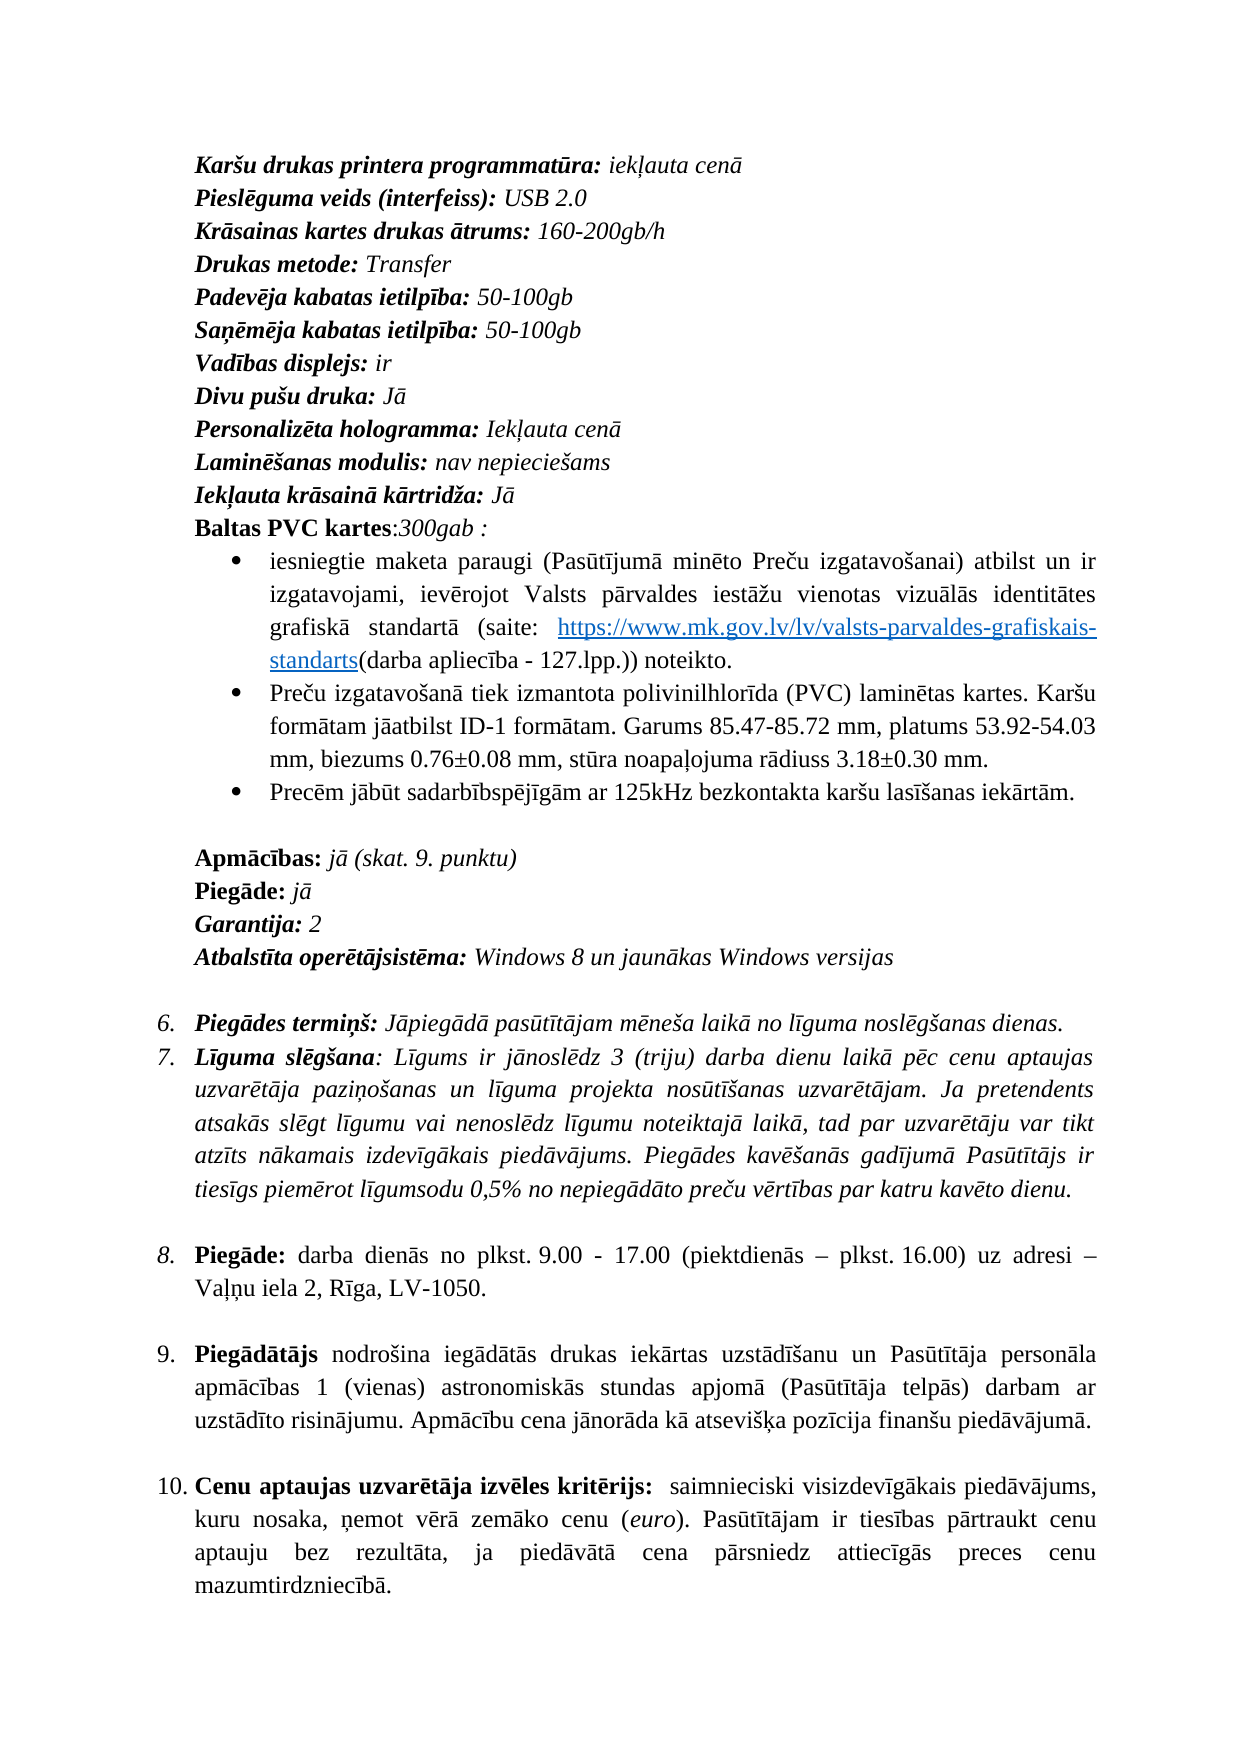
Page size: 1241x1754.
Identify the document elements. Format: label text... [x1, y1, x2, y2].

list Drukas metode: Transfer [194, 249, 1097, 278]
text Karšu drukas printera programmatūra: iekļauta cenā [119, 150, 1097, 179]
list Pieslēguma veids (interfeiss): USB 2.0 [194, 183, 1097, 212]
list iesniegtie maketa paraugi (Pasūtījumā minēto Preču izgatavošanai) atbilst un ir izgatavojami, ievērojot Valsts pārvaldes iestāžu vienotas vizuālās identitātes grafiskā standartā (saite: https://www.mk.gov.lv/lv/valsts-parvaldes-grafiskais-standarts(darba apliecība - 127.lpp.)) noteikto. [232, 546, 1097, 674]
list Saņēmēja kabatas ietilpība: 50-100gb [194, 315, 1097, 344]
list Laminēšanas modulis: nav nepieciešams [194, 447, 1097, 476]
list Baltas PVC kartes:300gab : [194, 513, 1097, 542]
list Personalizēta hologramma: Iekļauta cenā [194, 414, 1097, 443]
text Apmācības: jā (skat. 9. punktu) [119, 843, 1097, 872]
list Piegādes termiņš: Jāpiegādā pasūtītājam mēneša laikā no līguma noslēgšanas dienas. [157, 1008, 1097, 1037]
text Atbalstīta operētājsistēma: Windows 8 un jaunākas Windows versijas [157, 942, 1097, 971]
list Piegādātājs nodrošina iegādātās drukas iekārtas uzstādīšanu un Pasūtītāja personāla apmācības 1 (vienas) astronomiskās stundas apjomā (Pasūtītāja telpās) darbam ar uzstādīto risinājumu. Apmācību cena jānorāda kā atsevišķa pozīcija finanšu piedāvājumā. [157, 1339, 1097, 1433]
list Iekļauta krāsainā kārtridža: Jā [194, 480, 1097, 509]
list Piegāde: darba dienās no plkst. 9.00 - 17.00 (piektdienās – plkst. 16.00) uz adresi – Vaļņu iela 2, Rīga, LV-1050. [157, 1240, 1097, 1301]
list Precēm jābūt sadarbībspējīgām ar 125kHz bezkontakta karšu lasīšanas iekārtām. [232, 777, 1097, 806]
list Divu pušu druka: Jā [194, 381, 1097, 410]
list Preču izgatavošanā tiek izmantota polivinilhlorīda (PVC) laminētas kartes. Karšu formātam jāatbilst ID-1 formātam. Garums 85.47-85.72 mm, platums 53.92-54.03 mm, biezums 0.76±0.08 mm, stūra noapaļojuma rādiuss 3.18±0.30 mm. [232, 678, 1097, 773]
text Garantija: 2 [157, 909, 1097, 938]
list Līguma slēgšana: Līgums ir jānoslēdz 3 (triju) darba dienu laikā pēc cenu aptaujas uzvarētāja paziņošanas un līguma projekta nosūtīšanas uzvarētājam. Ja pretendents atsakās slēgt līgumu vai nenoslēdz līgumu noteiktajā laikā, tad par uzvarētāju var tikt atzīts nākamais izdevīgākais piedāvājums. Piegādes kavēšanās gadījumā Pasūtītājs ir tiesīgs piemērot līgumsodu 0,5% no nepiegādāto preču vērtības par katru kavēto dienu. [157, 1042, 1097, 1202]
list Krāsainas kartes drukas ātrums: 160-200gb/h [194, 216, 1097, 245]
list Padevēja kabatas ietilpība: 50-100gb [194, 282, 1097, 311]
list Piegāde: jā [194, 876, 1097, 905]
list Cenu aptaujas uzvarētāja izvēles kritērijs: saimnieciski visizdevīgākais piedāvājums, kuru nosaka, ņemot vērā zemāko cenu (euro). Pasūtītājam ir tiesības pārtraukt cenu aptauju bez rezultāta, ja piedāvātā cena pārsniedz attiecīgās preces cenu mazumtirdzniecībā. [157, 1471, 1097, 1599]
list Vadības displejs: ir [194, 348, 1097, 377]
